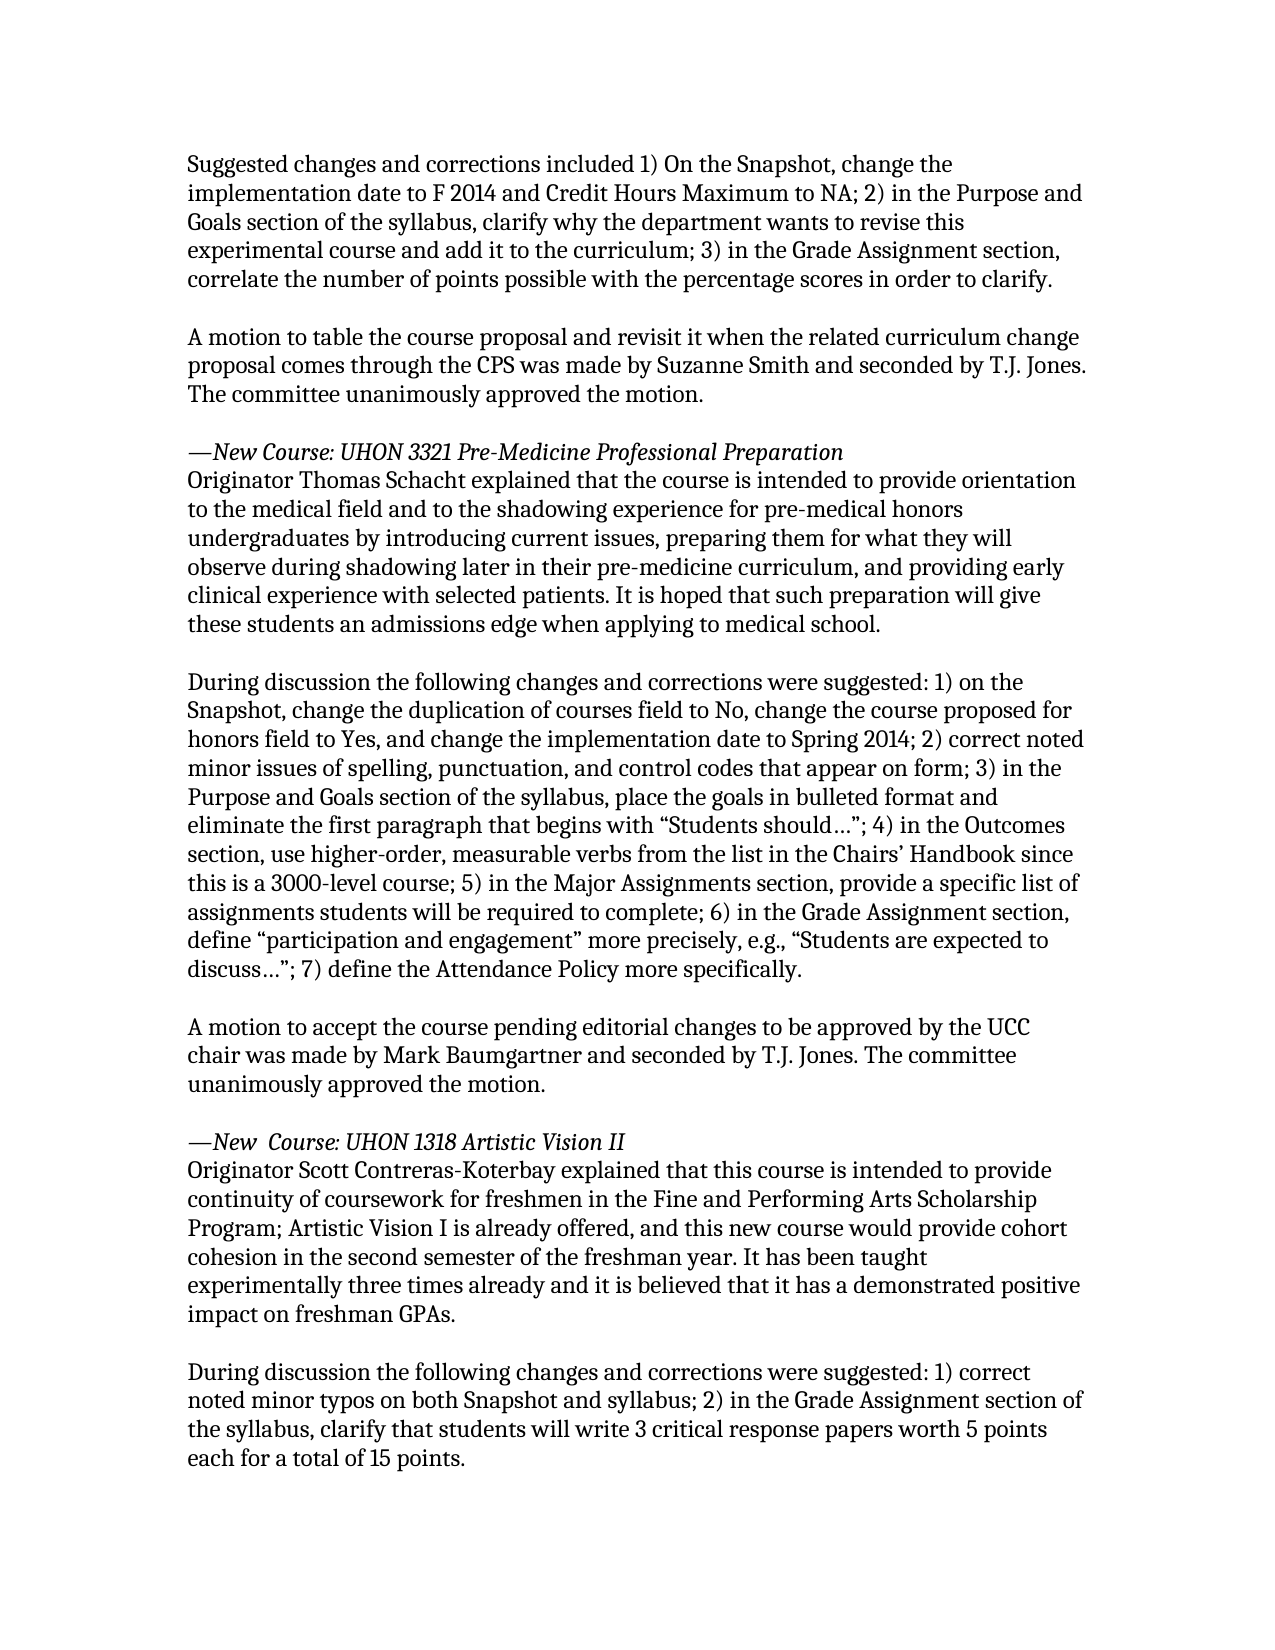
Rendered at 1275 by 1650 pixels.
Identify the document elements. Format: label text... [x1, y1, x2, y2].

text —New Course: UHON 3321 Pre-Medicine Professional Preparation [187, 437, 1087, 466]
text Suggested changes and corrections included 1) On the Snapshot, change the implementation date to F 2014 and Credit Hours Maximum to NA; 2) in the Purpose and Goals section of the syllabus, clarify why the department wants to revise this experimental course and add it to the curriculum; 3) in the Grade Assignment section, correlate the number of points possible with the percentage scores in order to clarify. [187, 150, 1087, 294]
text —New Course: UHON 1318 Artistic Vision II [187, 1127, 1087, 1156]
text Originator Thomas Schacht explained that the course is intended to provide orientation to the medical field and to the shadowing experience for pre-medical honors undergraduates by introducing current issues, preparing them for what they will observe during shadowing later in their pre-medicine curriculum, and providing early clinical experience with selected patients. It is hoped that such preparation will give these students an admissions edge when applying to medical school. [187, 466, 1087, 639]
text A motion to table the course proposal and revisit it when the related curriculum change proposal comes through the CPS was made by Suzanne Smith and seconded by T.J. Jones. The committee unanimously approved the motion. [187, 322, 1087, 409]
text Originator Scott Contreras-Koterbay explained that this course is intended to provide continuity of coursework for freshmen in the Fine and Performing Arts Scholarship Program; Artistic Vision I is already offered, and this new course would provide cohort cohesion in the second semester of the freshman year. It has been taught experimentally three times already and it is believed that it has a demonstrated positive impact on freshman GPAs. [187, 1156, 1087, 1329]
text A motion to accept the course pending editorial changes to be approved by the UCC chair was made by Mark Baumgartner and seconded by T.J. Jones. The committee unanimously approved the motion. [187, 1012, 1087, 1099]
text During discussion the following changes and corrections were suggested: 1) correct noted minor typos on both Snapshot and syllabus; 2) in the Grade Assignment section of the syllabus, clarify that students will write 3 critical response papers worth 5 points each for a total of 15 points. [187, 1357, 1087, 1472]
text During discussion the following changes and corrections were suggested: 1) on the Snapshot, change the duplication of courses field to No, change the course proposed for honors field to Yes, and change the implementation date to Spring 2014; 2) correct noted minor issues of spelling, punctuation, and control codes that appear on form; 3) in the Purpose and Goals section of the syllabus, place the goals in bulleted format and eliminate the first paragraph that begins with “Students should…”; 4) in the Outcomes section, use higher-order, measurable verbs from the list in the Chairs’ Handbook since this is a 3000-level course; 5) in the Major Assignments section, provide a specific list of assignments students will be required to complete; 6) in the Grade Assignment section, define “participation and engagement” more precisely, e.g., “Students are expected to discuss…”; 7) define the Attendance Policy more specifically. [187, 667, 1087, 984]
